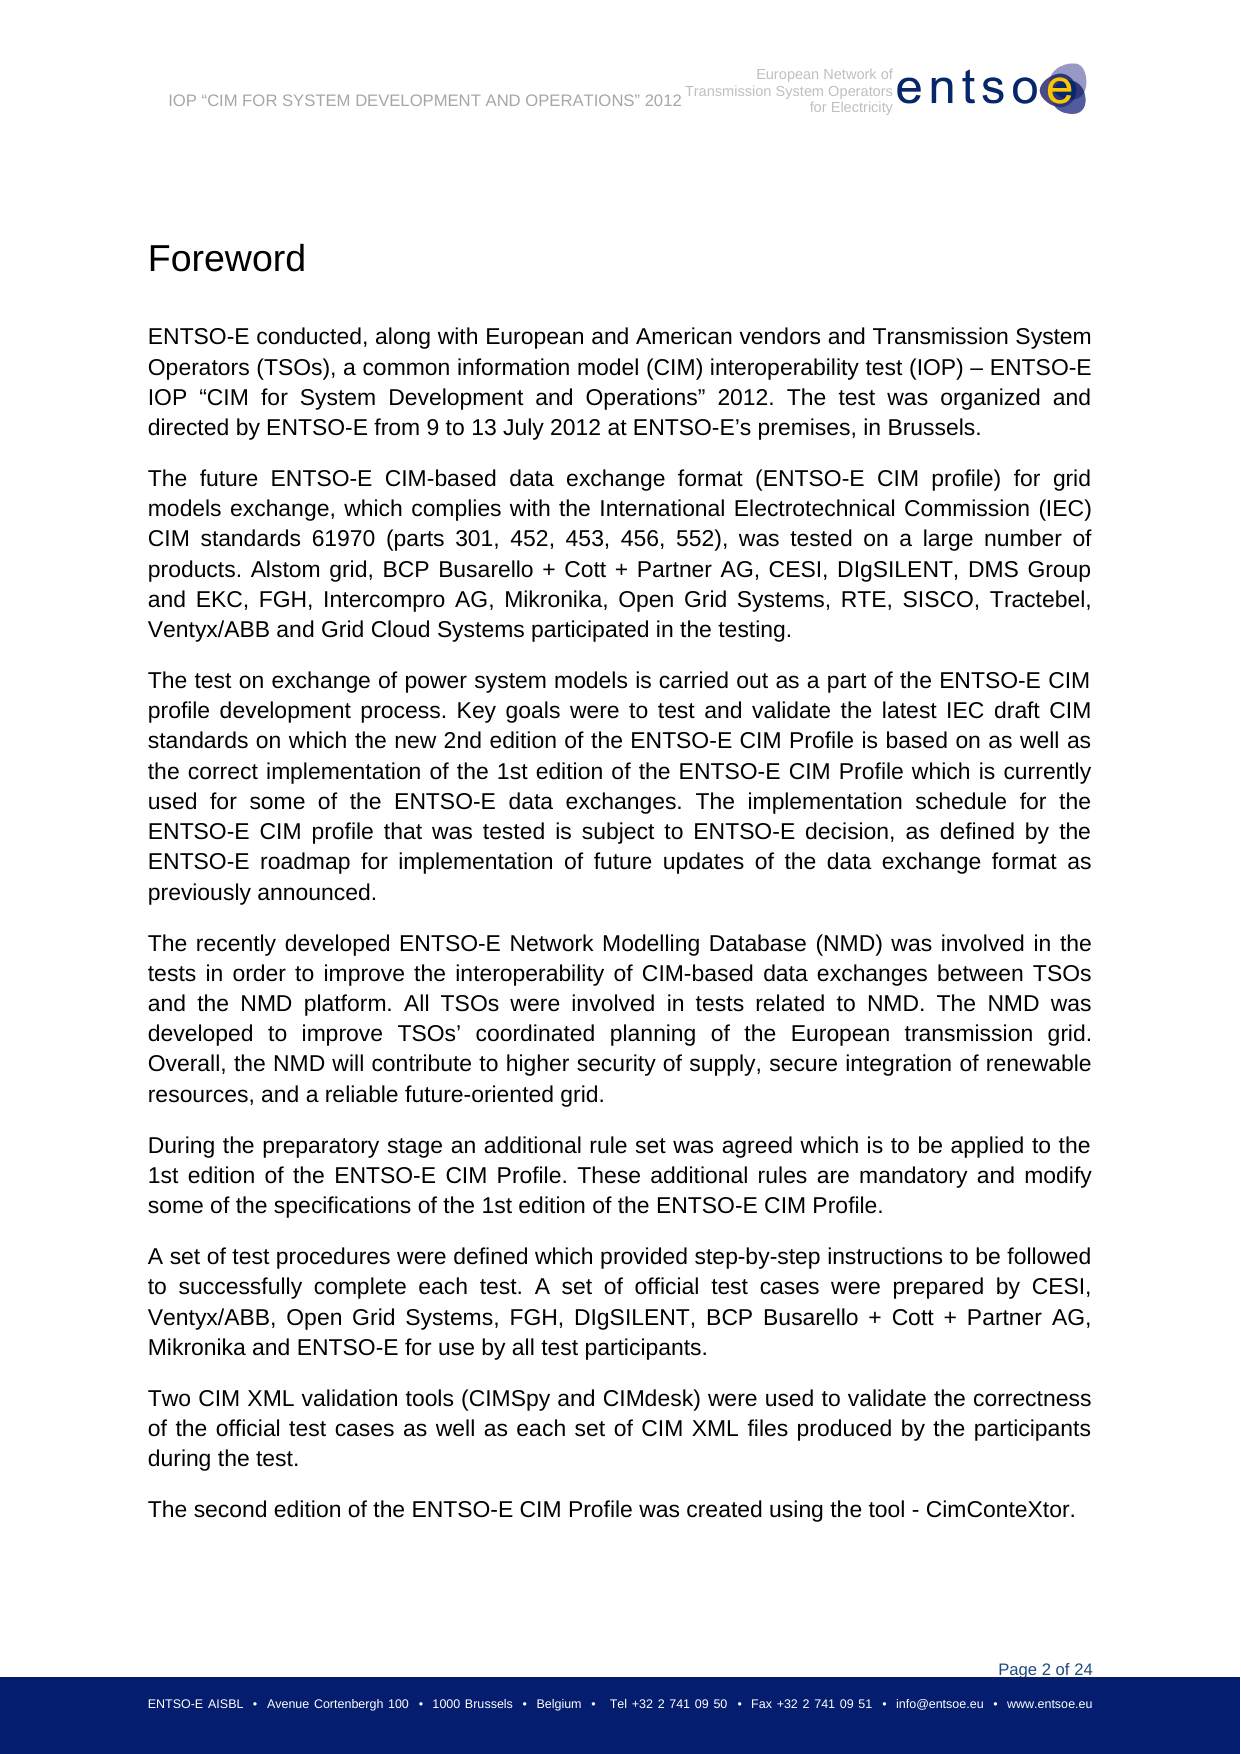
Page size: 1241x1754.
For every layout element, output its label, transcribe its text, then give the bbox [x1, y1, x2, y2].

text The recently developed ENTSO-E Network Modelling Database (NMD) was involved in the tests in order to improve the interoperability of CIM-based data exchanges between TSOs and the NMD platform. All TSOs were involved in tests related to NMD. The NMD was developed to improve TSOs’ coordinated planning of the European transmission grid. Overall, the NMD will contribute to higher security of supply, secure integration of renewable resources, and a reliable future-oriented grid. [148, 929, 1092, 1107]
text Foreword [148, 236, 1092, 279]
text The test on exchange of power system models is carried out as a part of the ENTSO-E CIM profile development process. Key goals were to test and validate the latest IEC draft CIM standards on which the new 2nd edition of the ENTSO-E CIM Profile is based on as well as the correct implementation of the 1st edition of the ENTSO-E CIM Profile which is currently used for some of the ENTSO-E data exchanges. The implementation schedule for the ENTSO-E CIM profile that was tested is subject to ENTSO-E decision, as defined by the ENTSO-E roadmap for implementation of future updates of the data exchange format as previously announced. [148, 667, 1092, 905]
text The second edition of the ENTSO-E CIM Profile was created using the tool - CimConteXtor. [148, 1496, 1092, 1523]
text ENTSO-E conducted, along with European and American vendors and Transmission System Operators (TSOs), a common information model (CIM) interoperability test (IOP) – ENTSO-E IOP “CIM for System Development and Operations” 2012. The test was organized and directed by ENTSO-E from 9 to 13 July 2012 at ENTSO-E’s premises, in Brussels. [148, 323, 1092, 440]
picture [894, 62, 1091, 117]
text The future ENTSO-E CIM-based data exchange format (ENTSO-E CIM profile) for grid models exchange, which complies with the International Electrotechnical Commission (IEC) CIM standards 61970 (parts 301, 452, 453, 456, 552), was tested on a large number of products. Alstom grid, BCP Busarello + Cott + Partner AG, CESI, DIgSILENT, DMS Group and EKC, FGH, Intercompro AG, Mikronika, Open Grid Systems, RTE, SISCO, Tractebel, Ventyx/ABB and Grid Cloud Systems participated in the testing. [148, 465, 1092, 642]
text During the preparatory stage an additional rule set was agreed which is to be applied to the 1st edition of the ENTSO-E CIM Profile. These additional rules are mandatory and modify some of the specifications of the 1st edition of the ENTSO-E CIM Profile. [148, 1132, 1092, 1218]
text Two CIM XML validation tools (CIMSpy and CIMdesk) were used to validate the correctness of the official test cases as well as each set of CIM XML files produced by the participants during the test. [148, 1385, 1092, 1472]
text A set of test procedures were defined which provided step-by-step instructions to be followed to successfully complete each test. A set of official test cases were prepared by CESI, Ventyx/ABB, Open Grid Systems, FGH, DIgSILENT, BCP Busarello + Cott + Partner AG, Mikronika and ENTSO-E for use by all test participants. [148, 1243, 1092, 1360]
